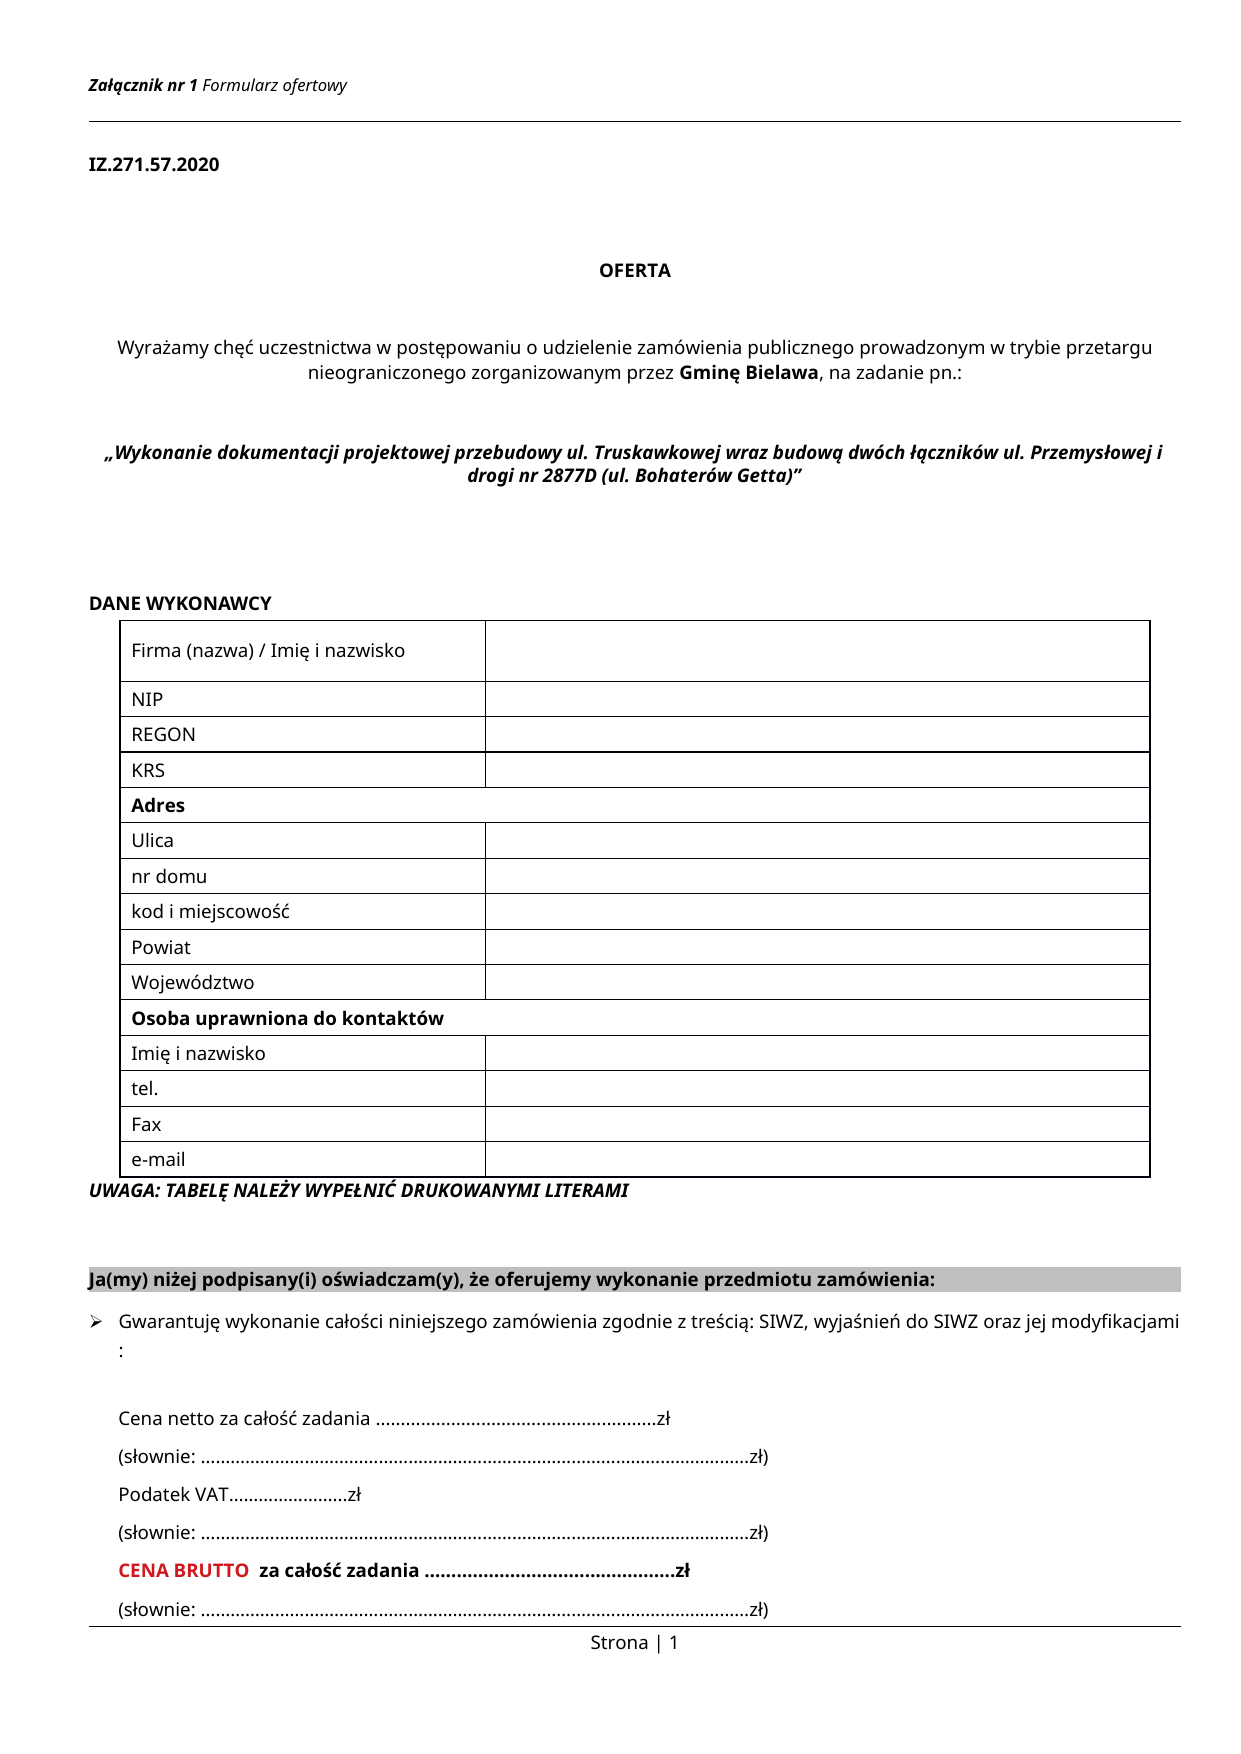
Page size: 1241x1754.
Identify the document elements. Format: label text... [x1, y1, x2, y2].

table_cell [486, 859, 1149, 893]
table_cell Fax [121, 1107, 485, 1141]
text Cena netto za całość zadania ........................................................zł [118, 1405, 1181, 1430]
table_cell [486, 1142, 1149, 1176]
text CENA BRUTTO za całość zadania ………………………………………..zł [118, 1558, 1181, 1583]
table_cell REGON [121, 717, 485, 751]
table_cell Imię i nazwisko [121, 1036, 485, 1070]
text (słownie: …………………………………………………………………………………………………zł) [118, 1519, 1181, 1545]
text Podatek VAT…………………...zł [118, 1481, 1181, 1507]
text Ja(my) niżej podpisany(i) oświadczam(y), że oferujemy wykonanie przedmiotu zamówienia: [89, 1267, 1181, 1292]
table_cell tel. [121, 1071, 485, 1106]
table_cell NIP [121, 682, 485, 716]
table_cell KRS [121, 753, 485, 787]
text (słownie: …………………………………………………………………………………………………zł) [118, 1443, 1181, 1469]
table_cell [486, 894, 1149, 928]
table_header [486, 621, 1149, 681]
table_cell Województwo [121, 965, 485, 999]
table_cell kod i miejscowość [121, 894, 485, 928]
table_cell [486, 753, 1149, 787]
text IZ.271.57.2020 [89, 152, 1181, 177]
text „Wykonanie dokumentacji projektowej przebudowy ul. Truskawkowej wraz budową dwóch łączników ul. Przemysłowej i drogi nr 2877D (ul. Bohaterów Getta)” [89, 440, 1179, 488]
table_cell Adres [121, 788, 1149, 822]
table_cell [486, 1107, 1149, 1141]
table_cell Ulica [121, 823, 485, 858]
table_cell [486, 965, 1149, 999]
table_cell [486, 823, 1149, 858]
table_cell nr domu [121, 859, 485, 893]
table_cell [486, 717, 1149, 751]
table_cell Osoba uprawniona do kontaktów [121, 1000, 1149, 1035]
list Gwarantuję wykonanie całości niniejszego zamówienia zgodnie z treścią: SIWZ, wyjaśnień do SIWZ oraz jej modyfikacjami : [89, 1308, 1181, 1363]
text UWAGA: TABELĘ NALEŻY WYPEŁNIĆ DRUKOWANYMI LITERAMI [89, 1177, 1181, 1203]
list DANE WYKONAWCY [89, 590, 1181, 616]
table_cell [486, 1071, 1149, 1106]
table_cell [486, 682, 1149, 716]
table_cell e-mail [121, 1142, 485, 1176]
table_header Firma (nazwa) / Imię i nazwisko [121, 621, 485, 681]
text OFERTA [89, 257, 1181, 283]
table_cell Powiat [121, 930, 485, 964]
text Wyrażamy chęć uczestnictwa w postępowaniu o udzielenie zamówienia publicznego prowadzonym w trybie przetargu nieograniczonego zorganizowanym przez Gminę Bielawa, na zadanie pn.: [89, 334, 1181, 385]
table_cell [486, 930, 1149, 964]
table_cell [486, 1036, 1149, 1070]
text (słownie: …………………………………………………………………………………………………zł) [118, 1596, 1181, 1622]
